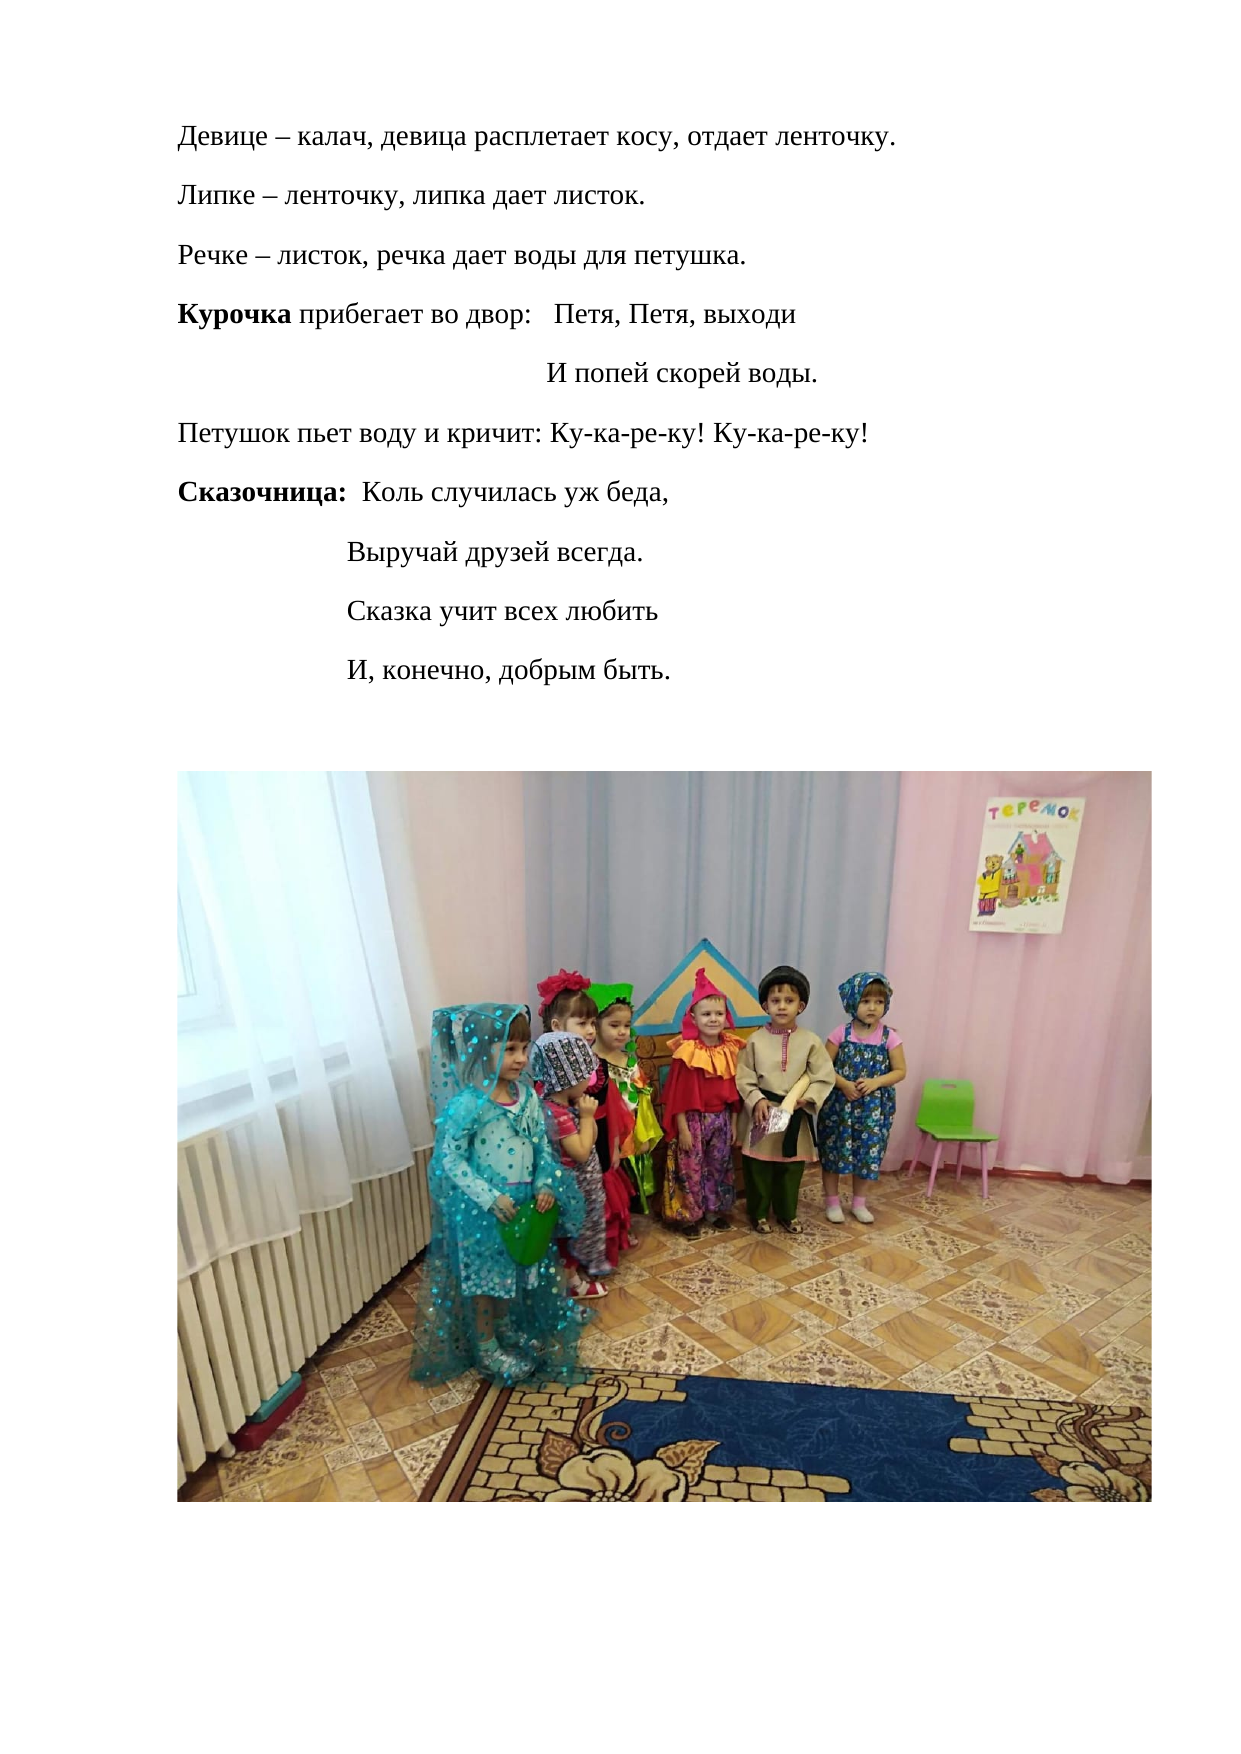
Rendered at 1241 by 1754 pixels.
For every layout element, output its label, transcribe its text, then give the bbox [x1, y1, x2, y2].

text Сказка учит всех любить [177, 593, 1152, 627]
text Сказочница: Коль случилась уж беда, [177, 474, 1152, 508]
picture [177, 771, 1152, 1502]
text Речке – листок, речка дает воды для петушка. [177, 237, 1152, 270]
text Девице – калач, девица расплетает косу, отдает ленточку. [177, 118, 1152, 152]
text И попей скорей воды. [177, 356, 1152, 389]
text Курочка прибегает во двор: Петя, Петя, выходи [177, 296, 1152, 330]
text Петушок пьет воду и кричит: Ку-ка-ре-ку! Ку-ка-ре-ку! [177, 415, 1152, 448]
text Липке – ленточку, липка дает листок. [177, 177, 1152, 211]
text Выручай друзей всегда. [177, 534, 1152, 567]
text И, конечно, добрым быть. [177, 652, 1152, 686]
